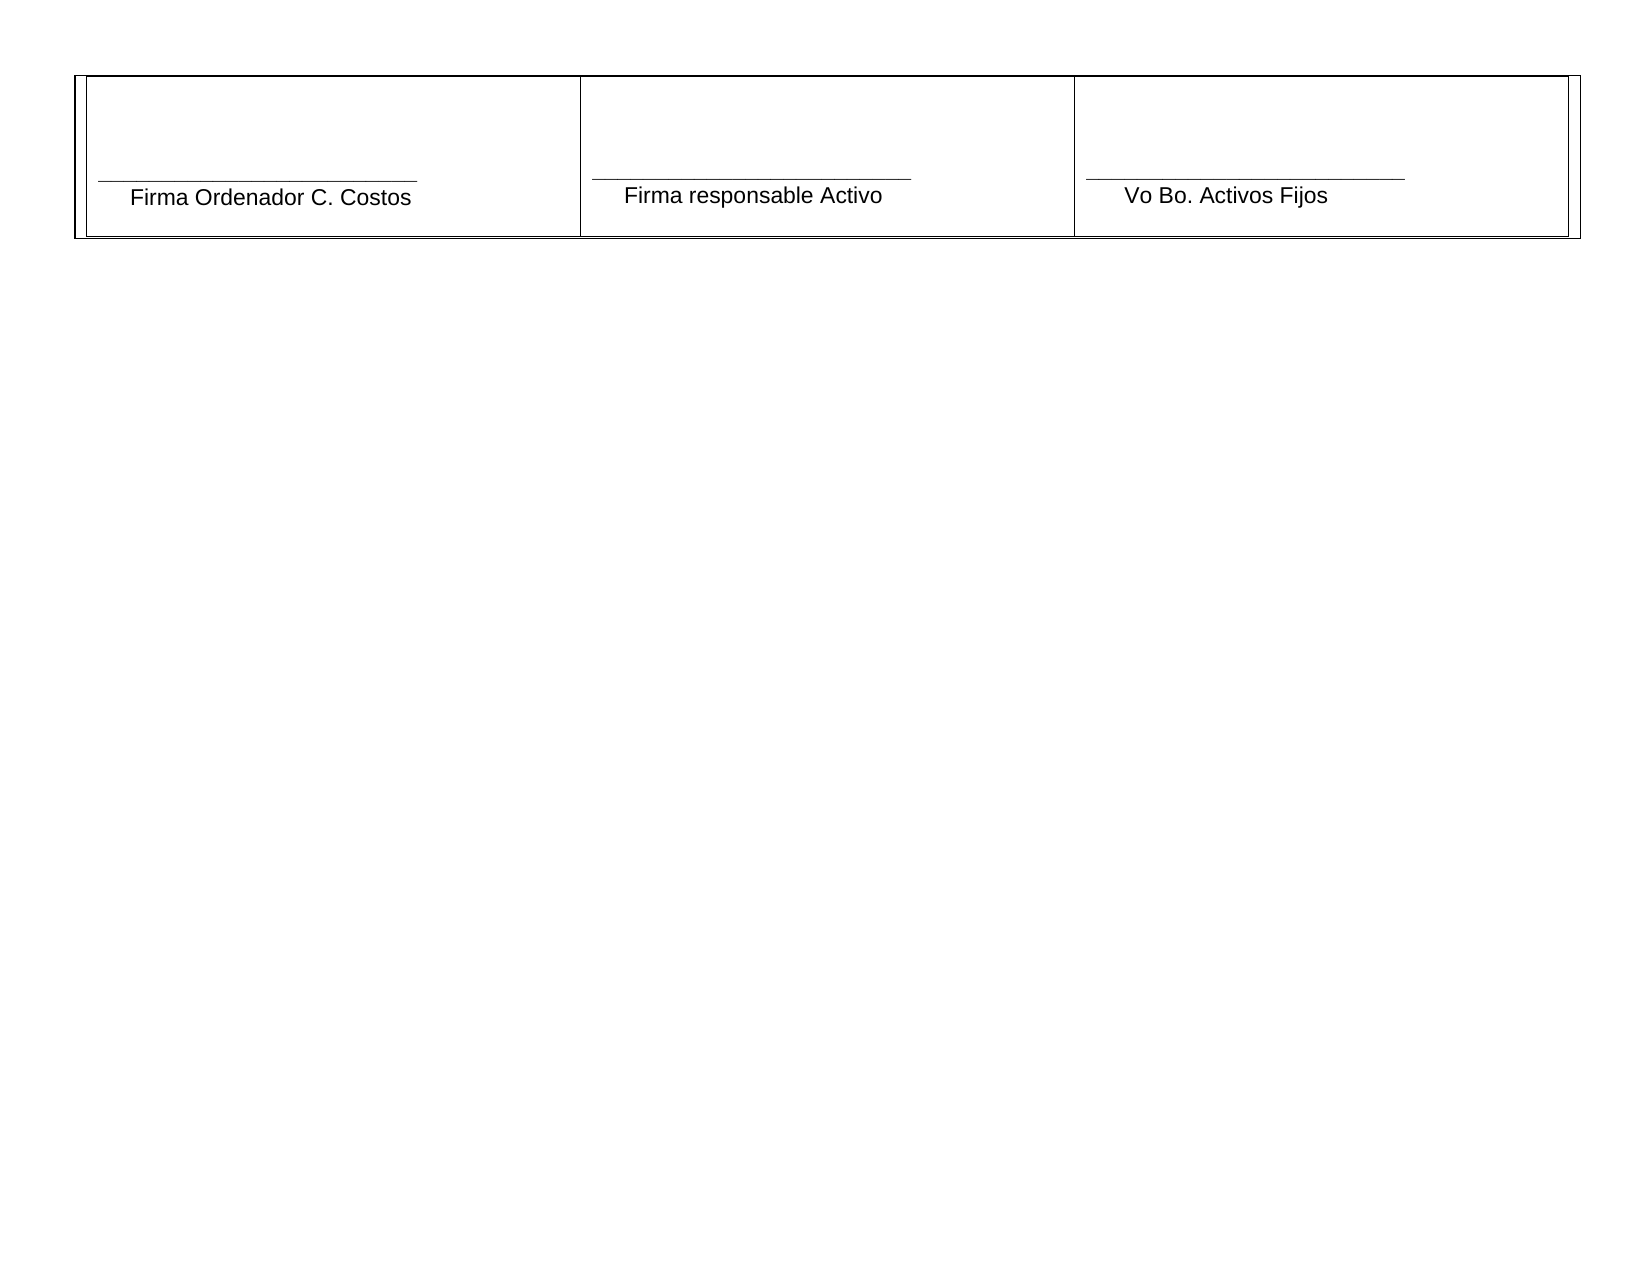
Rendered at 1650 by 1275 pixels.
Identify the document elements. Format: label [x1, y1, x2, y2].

table_cell [1569, 76, 1580, 237]
table_cell [87, 77, 580, 236]
table_cell [76, 76, 86, 237]
table_cell [1075, 77, 1568, 236]
table_cell [581, 77, 1074, 236]
